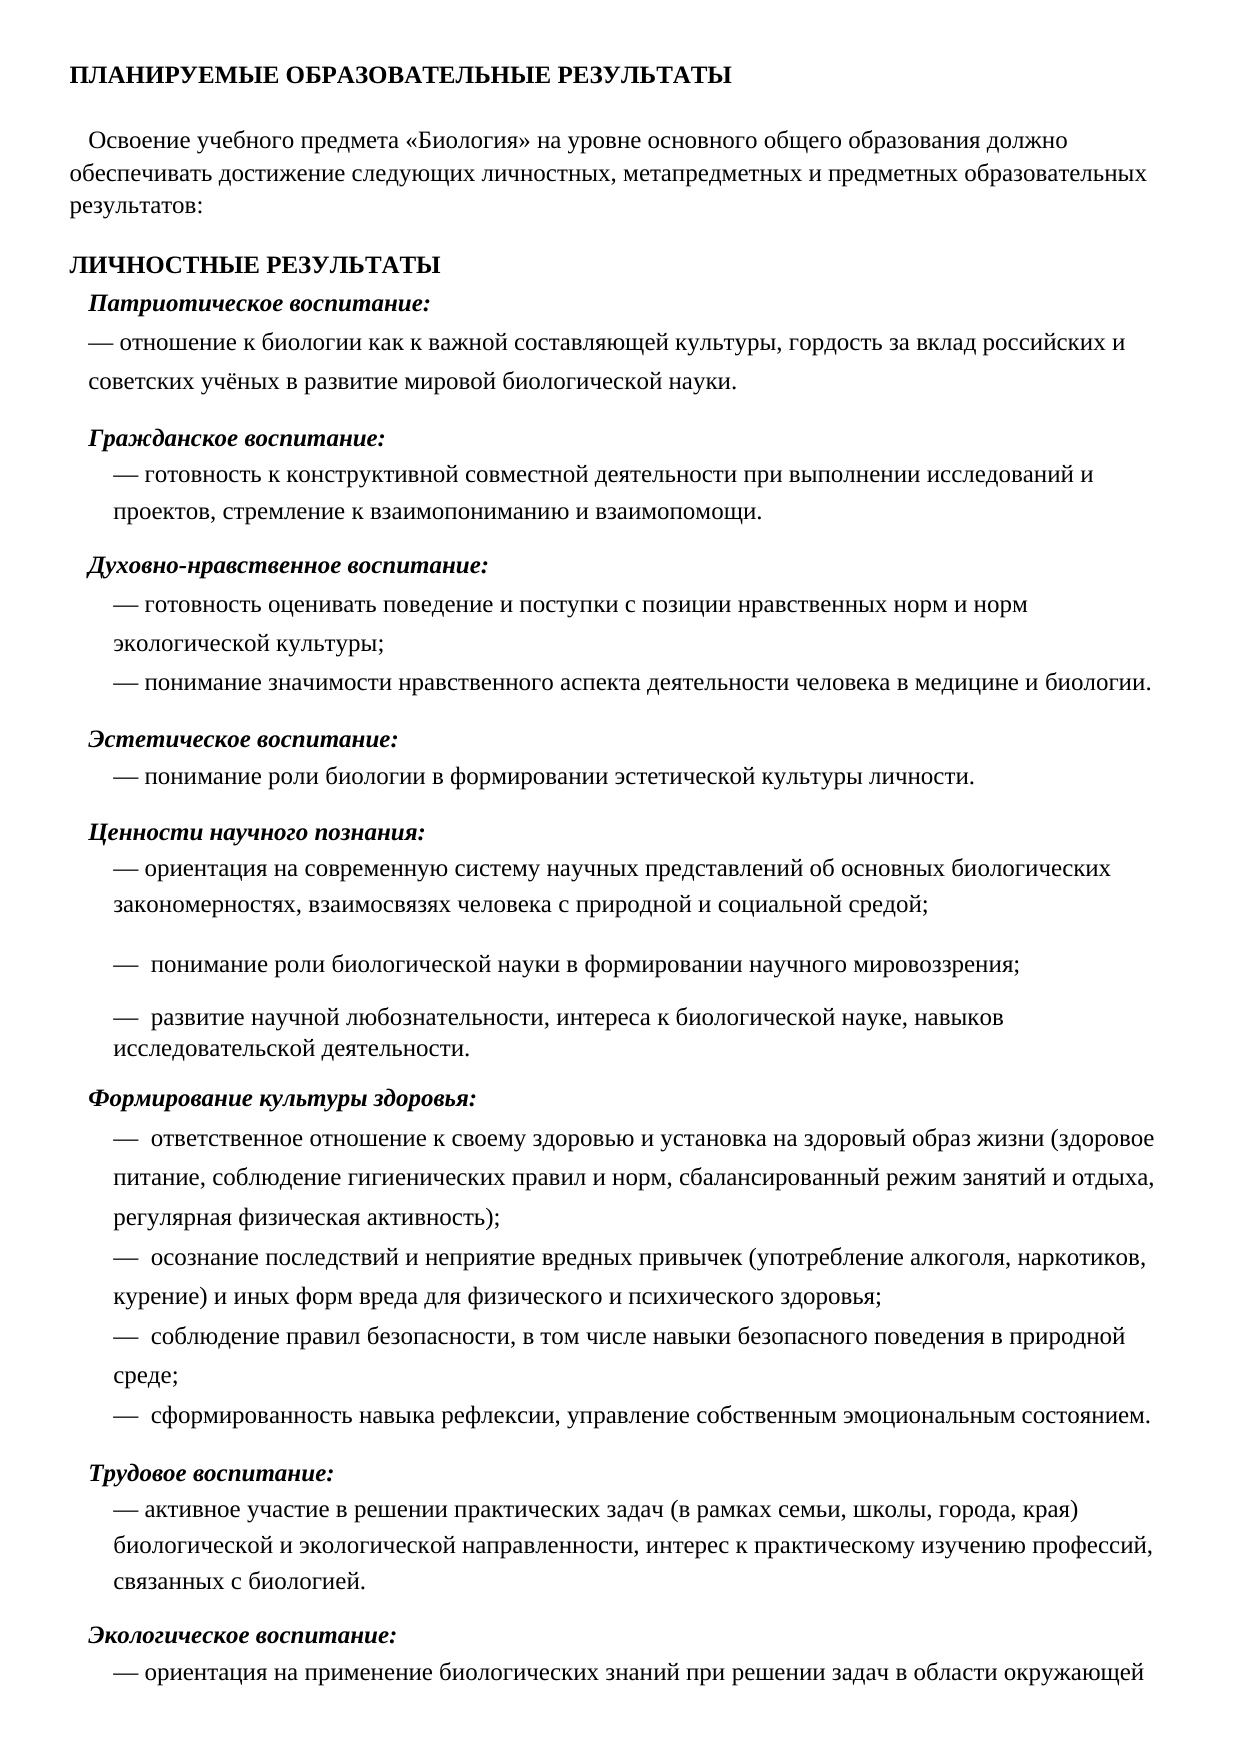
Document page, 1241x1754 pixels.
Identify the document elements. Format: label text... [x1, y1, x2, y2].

text ПЛАНИРУЕМЫЕ ОБРАЗОВАТЕЛЬНЫЕ РЕЗУЛЬТАТЫ [69, 62, 1172, 89]
text Ценности научного познания: — ориентация на современную систему научных представлений об основных биологических закономерностях, взаимосвязях человека с природной и социальной средой; [88, 817, 1127, 918]
text Трудовое воспитание: — активное участие в решении практических задач (в рамках семьи, школы, города, края) биологической и экологической направленности, интерес к практическому изучению профессий, связанных с биологией. [88, 1458, 1157, 1595]
text Экологическое воспитание: — ориентация на применение биологических знаний при решении задач в области окружающей [88, 1620, 1157, 1687]
text ЛИЧНОСТНЫЕ РЕЗУЛЬТАТЫ Патриотическое воспитание: — отношение к биологии как к важной составляющей культуры, гордость за вклад российских и советских учёных в развитие мировой биологической науки. [69, 250, 1157, 395]
text — развитие научной любознательности, интереса к биологической науке, навыков исследовательской деятельности. [113, 1002, 1007, 1062]
text Гражданское воспитание: — готовность к конструктивной совместной деятельности при выполнении исследований и проектов, стремление к взаимопониманию и взаимопомощи. [88, 423, 1112, 524]
text — понимание роли биологической науки в формировании научного мировоззрения; [113, 950, 1172, 977]
text Эстетическое воспитание: — понимание роли биологии в формировании эстетической культуры личности. [88, 724, 992, 790]
text Освоение учебного предмета «Биология» на уровне основного общего образования должно обеспечивать достижение следующих личностных, метапредметных и предметных образовательных результатов: [69, 125, 1157, 219]
text Духовно-нравственное воспитание: — готовность оценивать поведение и поступки с позиции нравственных норм и норм экологической культуры; — понимание значимости нравственного аспекта деятельности человека в медицине и биологии. [88, 550, 1172, 695]
text Формирование культуры здоровья: — ответственное отношение к своему здоровью и установка на здоровый образ жизни (здоровое питание, соблюдение гигиенических правил и норм, сбалансированный режим занятий и отдыха, регулярная физическая активность); — осознание последствий и неприятие вредных привычек (употребление алкоголя, наркотиков, курение) и иных форм вреда для физического и психического здоровья; — соблюдение правил безопасности, в том числе навыки безопасного поведения в природной среде; — сформированность навыка рефлексии, управление собственным эмоциональным состоянием. [88, 1083, 1157, 1429]
